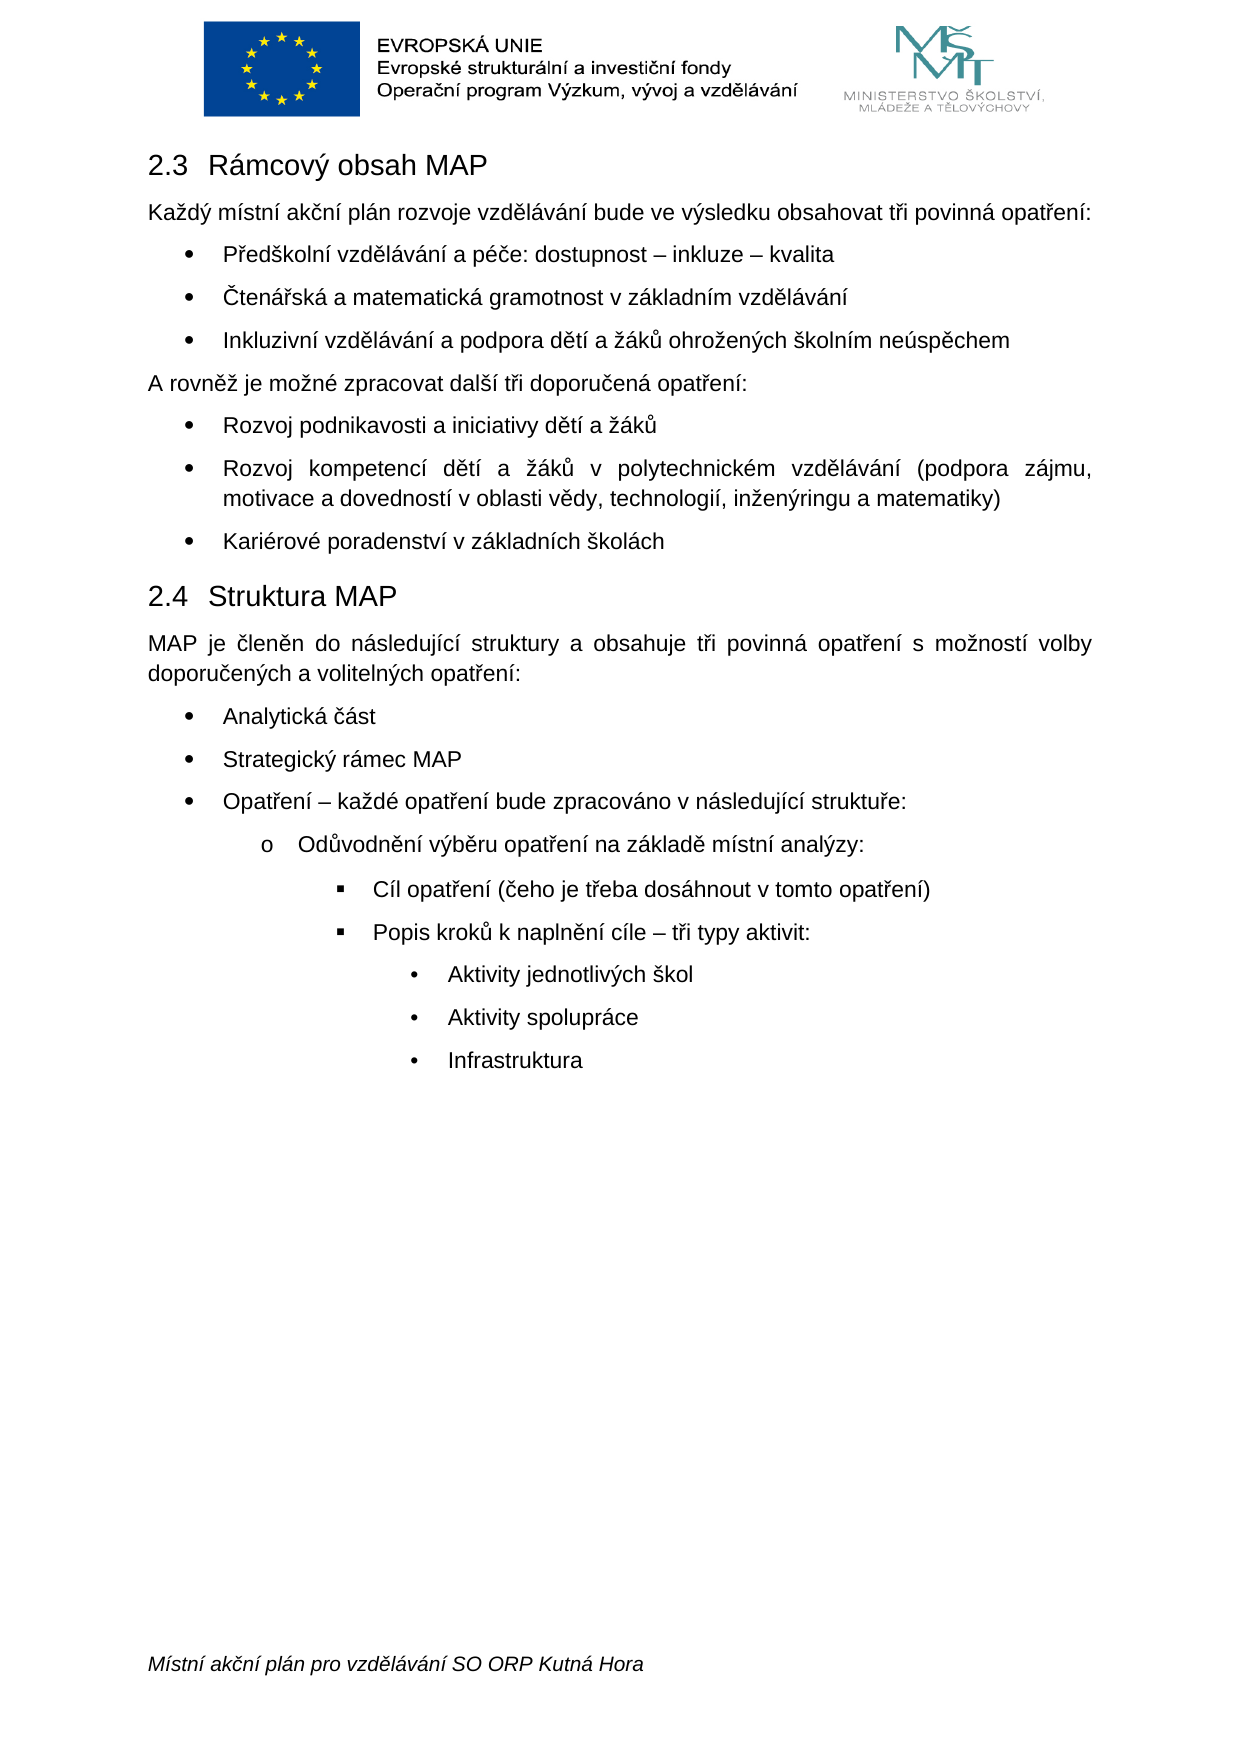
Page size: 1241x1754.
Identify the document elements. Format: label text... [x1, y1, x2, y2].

list Rozvoj kompetencí dětí a žáků v polytechnickém vzdělávání (podpora zájmu, motivace a dovedností v oblasti vědy, technologií, inženýringu a matematiky) [185, 455, 1092, 512]
picture [151, 10, 1096, 123]
text A rovněž je možné zpracovat další tři doporučená opatření: [148, 369, 1092, 396]
list Infrastruktura [410, 1047, 1092, 1073]
list Aktivity spolupráce [410, 1004, 1092, 1031]
list Cíl opatření (čeho je třeba dosáhnout v tomto opatření) [335, 876, 1092, 902]
list Čtenářská a matematická gramotnost v základním vzdělávání [185, 284, 1092, 311]
subtitle Struktura MAP [148, 579, 1092, 612]
list Analytická část [185, 703, 1092, 729]
list Kariérové poradenství v základních školách [185, 528, 1092, 554]
list Strategický rámec MAP [185, 746, 1092, 772]
list Předškolní vzdělávání a péče: dostupnost – inkluze – kvalita [185, 241, 1092, 268]
subtitle Rámcový obsah MAP [148, 148, 1092, 181]
list Inkluzivní vzdělávání a podpora dětí a žáků ohrožených školním neúspěchem [185, 327, 1092, 353]
list Popis kroků k naplnění cíle – tři typy aktivit: [335, 919, 1092, 945]
text Každý místní akční plán rozvoje vzdělávání bude ve výsledku obsahovat tři povinná opatření: [148, 199, 1092, 225]
list Aktivity jednotlivých škol [410, 961, 1092, 988]
list Odůvodnění výběru opatření na základě místní analýzy: [260, 831, 1092, 859]
text MAP je členěn do následující struktury a obsahuje tři povinná opatření s možností volby doporučených a volitelných opatření: [148, 630, 1092, 687]
list Opatření – každé opatření bude zpracováno v následující struktuře: [185, 788, 1092, 815]
list Rozvoj podnikavosti a iniciativy dětí a žáků [185, 412, 1092, 439]
